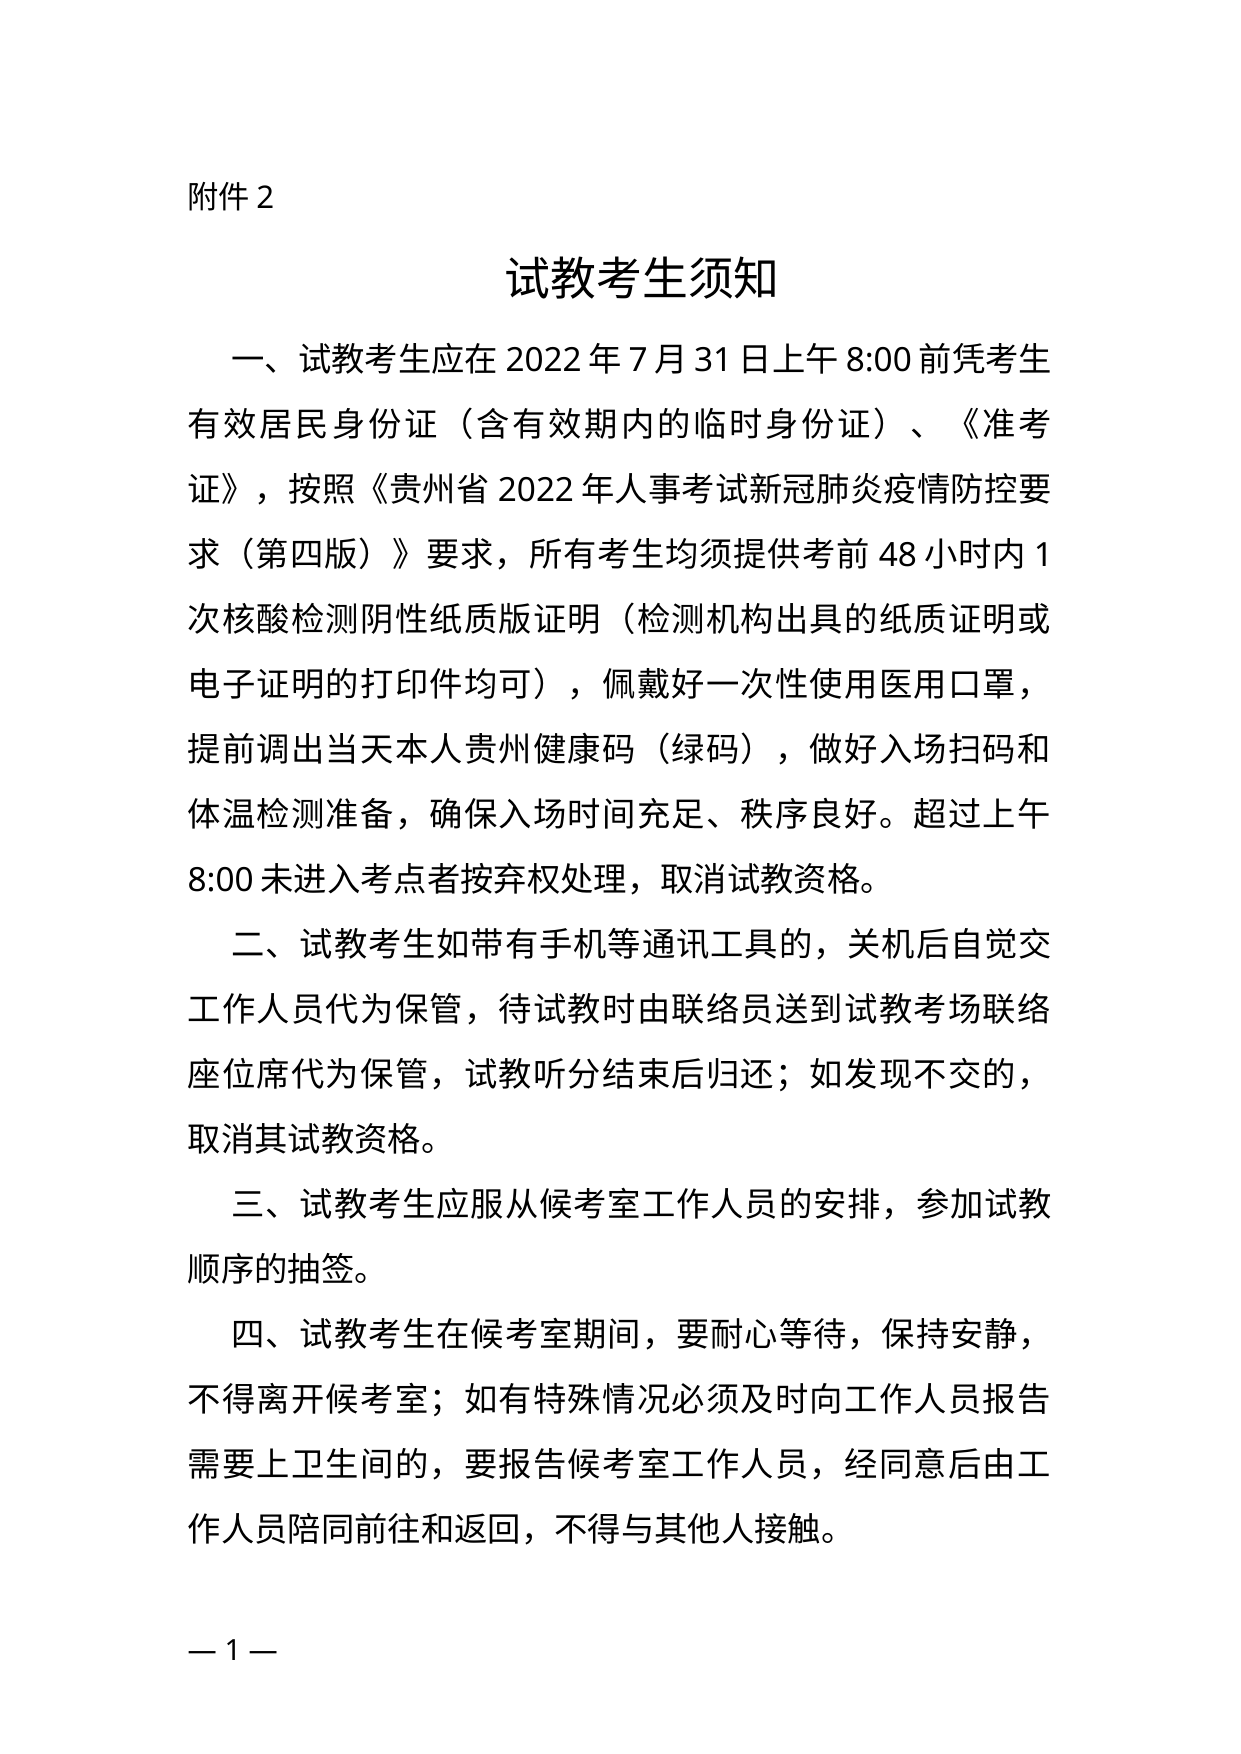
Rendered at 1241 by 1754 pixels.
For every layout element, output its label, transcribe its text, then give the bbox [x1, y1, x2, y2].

text 二、试教考生如带有手机等通讯工具的，关机后自觉交工作人员代为保管，待试教时由联络员送到试教考场联络座位席代为保管，试教听分结束后归还；如发现不交的，取消其试教资格。 [187, 909, 1053, 1169]
text 三、试教考生应服从候考室工作人员的安排，参加试教顺序的抽签。 [187, 1169, 1053, 1299]
list 附件2 [187, 162, 1053, 227]
text 四、试教考生在候考室期间，要耐心等待，保持安静，不得离开候考室；如有特殊情况必须及时向工作人员报告；需要上卫生间的，要报告候考室工作人员，经同意后由工作人员陪同前往和返回，不得与其他人接触。 [187, 1299, 1053, 1559]
text 一、试教考生应在2022年7月31日上午8:00前凭考生有效居民身份证（含有效期内的临时身份证）、《准考证》，按照《贵州省2022年人事考试新冠肺炎疫情防控要求（第四版）》要求，所有考生均须提供考前48小时内1次核酸检测阴性纸质版证明（检测机构出具的纸质证明或电子证明的打印件均可），佩戴好一次性使用医用口罩，提前调出当天本人贵州健康码（绿码），做好入场扫码和体温检测准备，确保入场时间充足、秩序良好。超过上午8:00未进入考点者按弃权处理，取消试教资格。 [187, 324, 1053, 909]
text 试教考生须知 [187, 227, 1053, 324]
